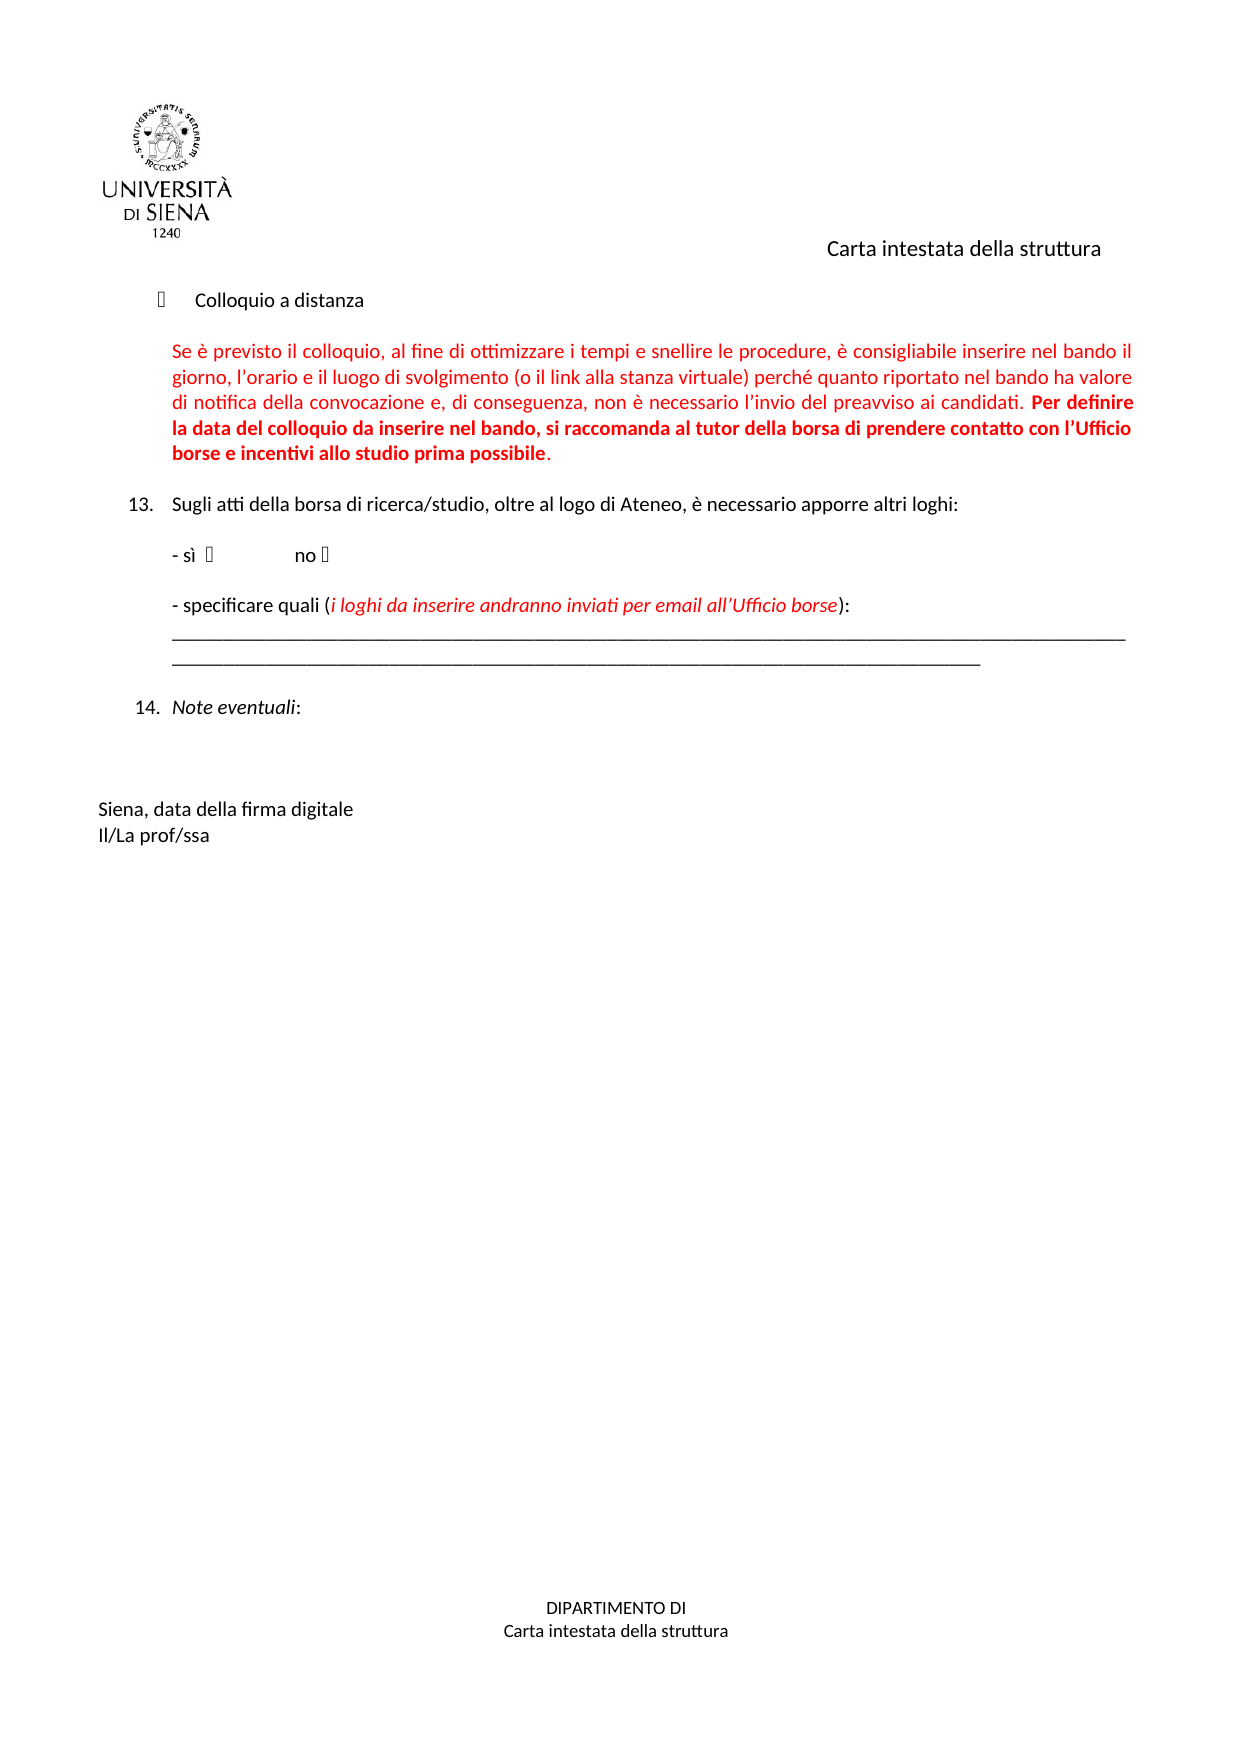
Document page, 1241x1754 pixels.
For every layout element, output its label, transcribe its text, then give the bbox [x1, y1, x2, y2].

list - specificare quali (i loghi da inserire andranno inviati per email all’Ufficio borse): __________________________________________________________________________________________________________________________________________________________________________ [172, 593, 1134, 669]
picture [98, 85, 236, 257]
text Siena, data della firma digitale Il/La prof/ssa [98, 796, 1134, 847]
list Note eventuali: [134, 694, 1134, 720]
text - sì no [172, 542, 1134, 567]
list Sugli atti della borsa di ricerca/studio, oltre al logo di Ateneo, è necessario apporre altri loghi: [128, 491, 1134, 516]
list Colloquio a distanza [157, 288, 1134, 313]
list Se è previsto il colloquio, al fine di ottimizzare i tempi e snellire le procedure, è consigliabile inserire nel bando il giorno, l’orario e il luogo di svolgimento (o il link alla stanza virtuale) perché quanto riportato nel bando ha valore di notifica della convocazione e, di conseguenza, non è necessario l’invio del preavviso ai candidati. Per definire la data del colloquio da inserire nel bando, si raccomanda al tutor della borsa di prendere contatto con l’Ufficio borse e incentivi allo studio prima possibile. [172, 338, 1134, 466]
